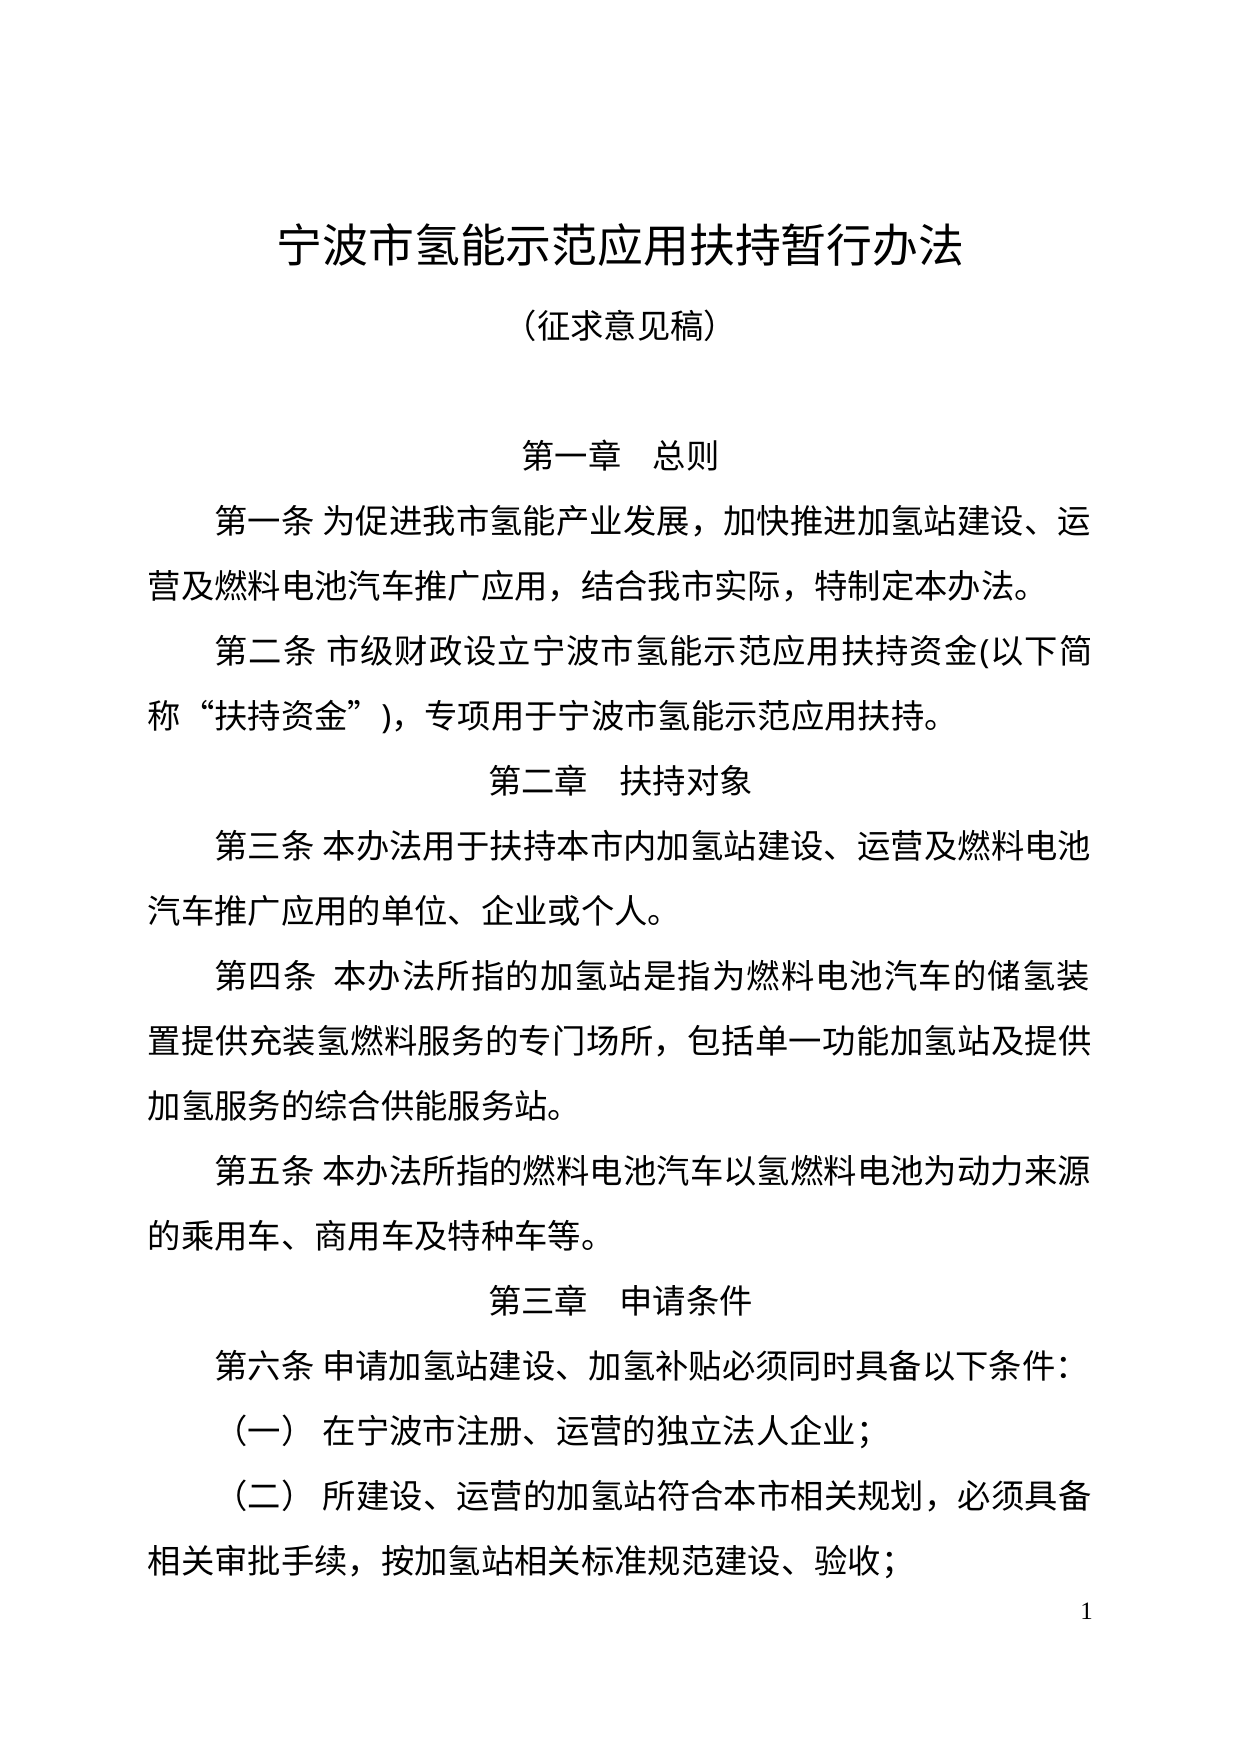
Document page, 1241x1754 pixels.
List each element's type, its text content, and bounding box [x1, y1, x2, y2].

list 在宁波市注册、运营的独立法人企业； [148, 1396, 1092, 1461]
list 申请条件 [148, 1266, 1092, 1331]
text 第四条 本办法所指的加氢站是指为燃料电池汽车的储氢装置提供充装氢燃料服务的专门场所，包括单一功能加氢站及提供加氢服务的综合供能服务站。 [148, 941, 1092, 1136]
text 第五条 本办法所指的燃料电池汽车以氢燃料电池为动力来源的乘用车、商用车及特种车等。 [148, 1136, 1092, 1266]
text 第三条 本办法用于扶持本市内加氢站建设、运营及燃料电池汽车推广应用的单位、企业或个人。 [148, 811, 1092, 941]
text 第六条 申请加氢站建设、加氢补贴必须同时具备以下条件： [148, 1331, 1092, 1396]
list 所建设、运营的加氢站符合本市相关规划，必须具备相关审批手续，按加氢站相关标准规范建设、验收； [148, 1461, 1092, 1591]
text （征求意见稿） [148, 291, 1092, 356]
list 扶持对象 [148, 746, 1092, 811]
list 总则 [148, 421, 1092, 486]
text 第一条 为促进我市氢能产业发展，加快推进加氢站建设、运营及燃料电池汽车推广应用，结合我市实际，特制定本办法。 [148, 486, 1092, 616]
text 第二条 市级财政设立宁波市氢能示范应用扶持资金(以下简称“扶持资金”)，专项用于宁波市氢能示范应用扶持。 [148, 616, 1092, 746]
text 宁波市氢能示范应用扶持暂行办法 [148, 194, 1092, 291]
